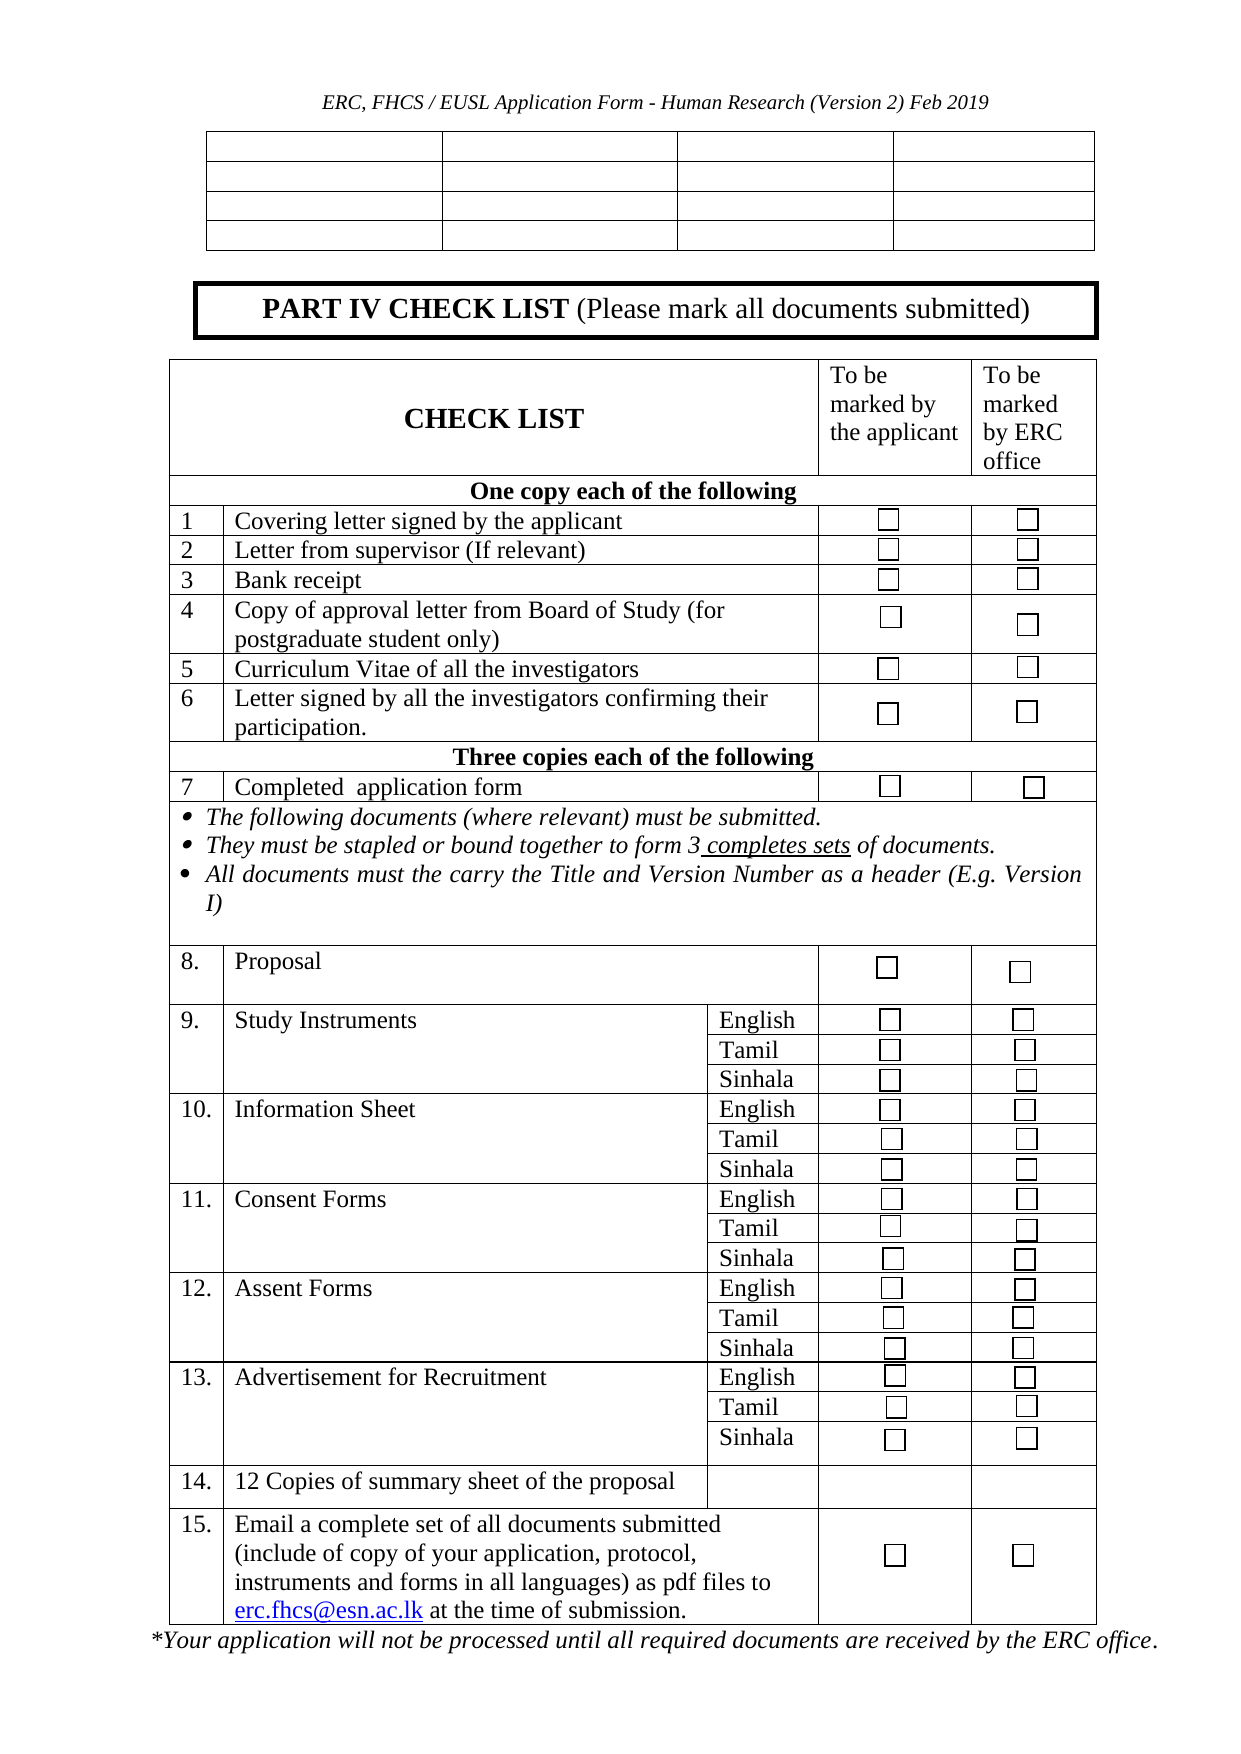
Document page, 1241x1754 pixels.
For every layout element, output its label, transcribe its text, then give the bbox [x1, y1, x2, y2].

table_cell Letter from supervisor (If relevant) [224, 536, 818, 564]
table_cell [972, 1466, 1096, 1508]
table_cell [819, 1363, 971, 1391]
table_cell [972, 1214, 1096, 1242]
table_cell [819, 1422, 971, 1465]
table_cell [207, 221, 442, 250]
table_cell [972, 1005, 1096, 1034]
table_cell 3 [170, 565, 223, 594]
table_cell English [708, 1273, 818, 1302]
table_cell Curriculum Vitae of all the investigators [224, 654, 818, 682]
table_cell Covering letter signed by the applicant [224, 506, 818, 534]
table_cell [972, 595, 1096, 653]
table_cell [972, 1273, 1096, 1302]
table_cell [972, 1184, 1096, 1212]
table_cell [678, 162, 893, 191]
table_cell 11. [170, 1184, 223, 1272]
table_cell [972, 684, 1096, 741]
table_cell [678, 132, 893, 161]
table_cell [819, 1303, 971, 1332]
table_cell [819, 1065, 971, 1093]
table_cell [443, 192, 677, 220]
table_cell Tamil [708, 1392, 818, 1421]
table_cell One copy each of the following [170, 476, 1096, 505]
table_header CHECK LIST [170, 360, 818, 475]
table_header To be marked by ERC office [972, 360, 1096, 475]
table_cell [819, 1243, 971, 1272]
table_cell Sinhala [708, 1154, 818, 1183]
table_cell [894, 162, 1094, 191]
table_cell Sinhala [708, 1422, 818, 1465]
table_cell [972, 565, 1096, 594]
table_cell English [708, 1005, 818, 1034]
text *Your application will not be processed until all required documents are received by the ERC office. [131, 1625, 1191, 1654]
table_cell [972, 1124, 1096, 1153]
table_cell Bank receipt [224, 565, 818, 594]
table_cell [819, 536, 971, 564]
table_cell [819, 595, 971, 653]
table_cell Proposal [224, 946, 818, 1004]
table_cell [819, 1124, 971, 1153]
table_cell [819, 565, 971, 594]
table_cell 2 [170, 536, 223, 564]
table_cell [207, 162, 442, 191]
table_cell 15. [170, 1509, 223, 1624]
table_cell [972, 1035, 1096, 1063]
table_cell [894, 132, 1094, 161]
table_cell [894, 221, 1094, 250]
table_cell [819, 946, 971, 1004]
table_cell [819, 1005, 971, 1034]
table_cell Consent Forms [224, 1184, 707, 1272]
table_cell 1 [170, 506, 223, 534]
table_cell 14. [170, 1466, 223, 1508]
table_cell [972, 1392, 1096, 1421]
table_cell 9. [170, 1005, 223, 1093]
table_cell [207, 132, 442, 161]
table_cell Copy of approval letter from Board of Study (for postgraduate student only) [224, 595, 818, 653]
table_cell Advertisement for Recruitment [224, 1363, 707, 1465]
table_cell 10. [170, 1094, 223, 1183]
table_cell Tamil [708, 1303, 818, 1332]
table_cell [972, 1065, 1096, 1093]
table_cell Three copies each of the following [170, 742, 1096, 771]
table_cell [819, 772, 971, 801]
table_cell [678, 192, 893, 220]
table_cell [819, 654, 971, 682]
table_cell [972, 536, 1096, 564]
table_cell [819, 684, 971, 741]
table_cell Letter signed by all the investigators confirming their participation. [224, 684, 818, 741]
table_cell [443, 162, 677, 191]
table_cell [819, 1466, 971, 1508]
table_cell English [708, 1094, 818, 1123]
table_cell 8. [170, 946, 223, 1004]
table_cell [708, 1466, 818, 1508]
table_cell The following documents (where relevant) must be submitted. They must be stapled or bound together to form 3 completes sets of documents. All documents must the carry the Title and Version Number as a header (E.g. Version I) [170, 802, 1096, 945]
table_cell [819, 506, 971, 534]
table_cell [443, 132, 677, 161]
table_cell Sinhala [708, 1333, 818, 1361]
table_cell 12. [170, 1273, 223, 1361]
table_cell [819, 1214, 971, 1242]
table_cell 6 [170, 684, 223, 741]
table_cell 12 Copies of summary sheet of the proposal [224, 1466, 707, 1508]
table_cell [894, 192, 1094, 220]
table_cell [972, 1363, 1096, 1391]
table_cell Sinhala [708, 1065, 818, 1093]
table_cell [972, 1333, 1096, 1361]
table_cell Sinhala [708, 1243, 818, 1272]
table_cell [678, 221, 893, 250]
table_cell [972, 946, 1096, 1004]
table_cell [972, 654, 1096, 682]
table_cell [819, 1184, 971, 1212]
table_cell Tamil [708, 1124, 818, 1153]
table_cell Email a complete set of all documents submitted (include of copy of your application, protocol, instruments and forms in all languages) as pdf files to erc.fhcs@esn.ac.lk at the time of submission. [224, 1509, 818, 1624]
table_cell Tamil [708, 1214, 818, 1242]
table_cell [972, 1303, 1096, 1332]
table_cell [972, 1243, 1096, 1272]
table_cell Information Sheet [224, 1094, 707, 1183]
table_cell [443, 221, 677, 250]
table_cell [819, 1273, 971, 1302]
table_cell Completed application form [224, 772, 818, 801]
table_cell [972, 772, 1096, 801]
table_cell Study Instruments [224, 1005, 707, 1093]
table_cell [819, 1035, 971, 1063]
table_cell [207, 192, 442, 220]
table_cell [972, 1422, 1096, 1465]
table_cell [819, 1094, 971, 1123]
table_cell [972, 506, 1096, 534]
table_cell Tamil [708, 1035, 818, 1063]
table_cell [972, 1154, 1096, 1183]
table_cell 4 [170, 595, 223, 653]
table_cell [819, 1392, 971, 1421]
table_cell English [708, 1363, 818, 1391]
table_cell [972, 1509, 1096, 1624]
table_cell [972, 1094, 1096, 1123]
table_cell 5 [170, 654, 223, 682]
table_cell English [708, 1184, 818, 1212]
table_cell [819, 1154, 971, 1183]
table_cell [819, 1333, 971, 1361]
table_cell [819, 1509, 971, 1624]
table_cell Assent Forms [224, 1273, 707, 1361]
table_cell 7 [170, 772, 223, 801]
table_cell 13. [170, 1363, 223, 1465]
table_header To be marked by the applicant [819, 360, 971, 475]
